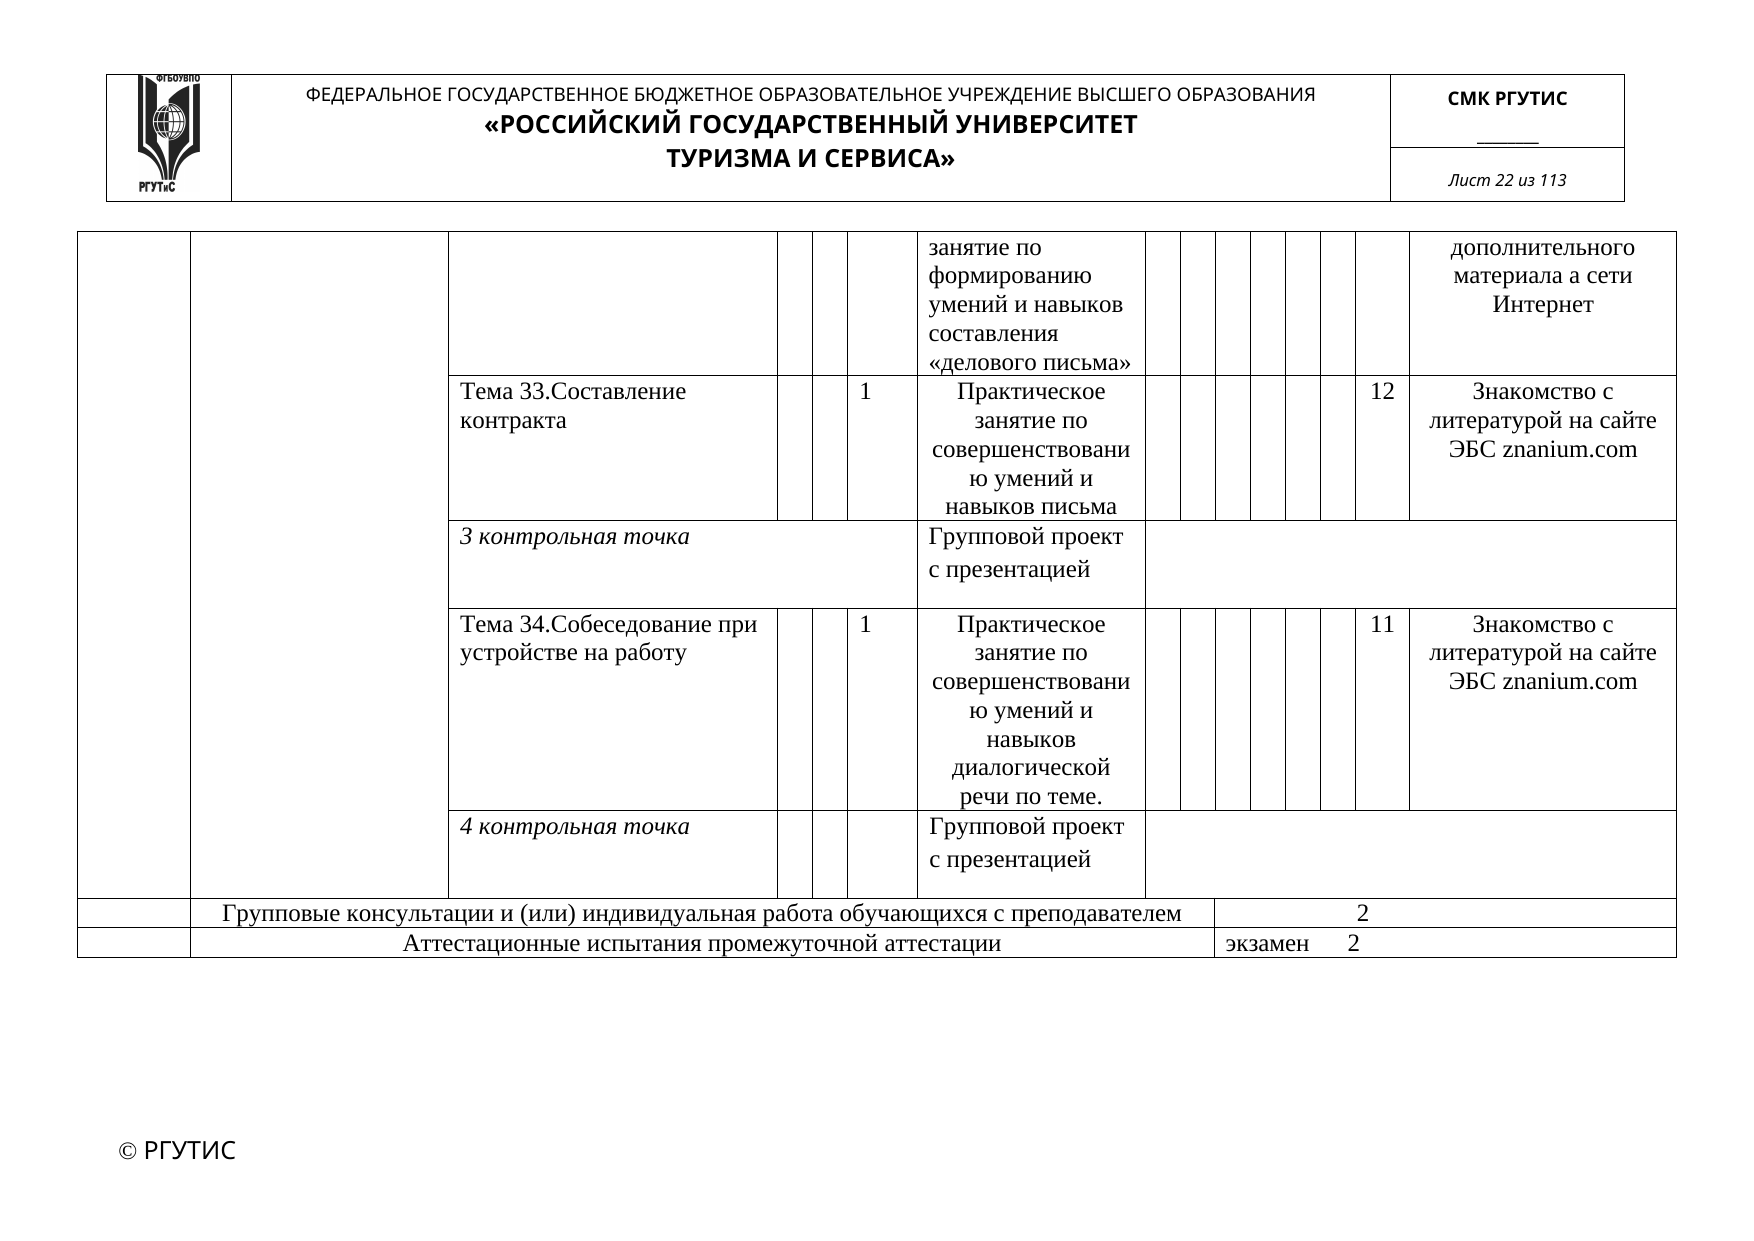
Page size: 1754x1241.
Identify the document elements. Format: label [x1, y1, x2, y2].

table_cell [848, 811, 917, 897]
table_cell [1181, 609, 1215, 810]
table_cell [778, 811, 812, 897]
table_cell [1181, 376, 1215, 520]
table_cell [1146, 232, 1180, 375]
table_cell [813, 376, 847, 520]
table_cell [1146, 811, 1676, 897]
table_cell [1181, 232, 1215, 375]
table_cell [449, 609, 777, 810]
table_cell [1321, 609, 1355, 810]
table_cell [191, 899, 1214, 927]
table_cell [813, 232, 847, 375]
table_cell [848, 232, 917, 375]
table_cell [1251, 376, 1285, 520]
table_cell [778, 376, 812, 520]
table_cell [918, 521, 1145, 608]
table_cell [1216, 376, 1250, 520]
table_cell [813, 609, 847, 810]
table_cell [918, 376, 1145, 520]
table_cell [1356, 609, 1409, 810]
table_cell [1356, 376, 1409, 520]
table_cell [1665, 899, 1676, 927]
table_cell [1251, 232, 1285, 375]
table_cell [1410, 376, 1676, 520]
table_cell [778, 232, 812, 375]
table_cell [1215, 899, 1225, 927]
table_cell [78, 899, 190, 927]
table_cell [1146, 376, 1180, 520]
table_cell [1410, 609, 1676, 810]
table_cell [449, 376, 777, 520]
picture [138, 75, 200, 192]
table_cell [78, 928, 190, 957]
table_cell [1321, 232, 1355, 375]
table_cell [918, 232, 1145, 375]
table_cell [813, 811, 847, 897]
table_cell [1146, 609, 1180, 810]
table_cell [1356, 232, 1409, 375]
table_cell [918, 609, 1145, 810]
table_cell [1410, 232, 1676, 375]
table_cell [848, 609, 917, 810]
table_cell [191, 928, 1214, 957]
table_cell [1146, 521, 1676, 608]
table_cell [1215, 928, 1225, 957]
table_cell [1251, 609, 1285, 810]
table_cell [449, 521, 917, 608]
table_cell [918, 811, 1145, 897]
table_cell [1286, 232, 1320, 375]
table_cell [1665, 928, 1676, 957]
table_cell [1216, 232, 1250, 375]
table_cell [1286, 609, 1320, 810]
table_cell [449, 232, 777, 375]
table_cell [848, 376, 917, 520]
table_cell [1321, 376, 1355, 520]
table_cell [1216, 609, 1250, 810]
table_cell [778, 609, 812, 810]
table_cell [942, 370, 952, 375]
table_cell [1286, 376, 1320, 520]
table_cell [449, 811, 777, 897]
